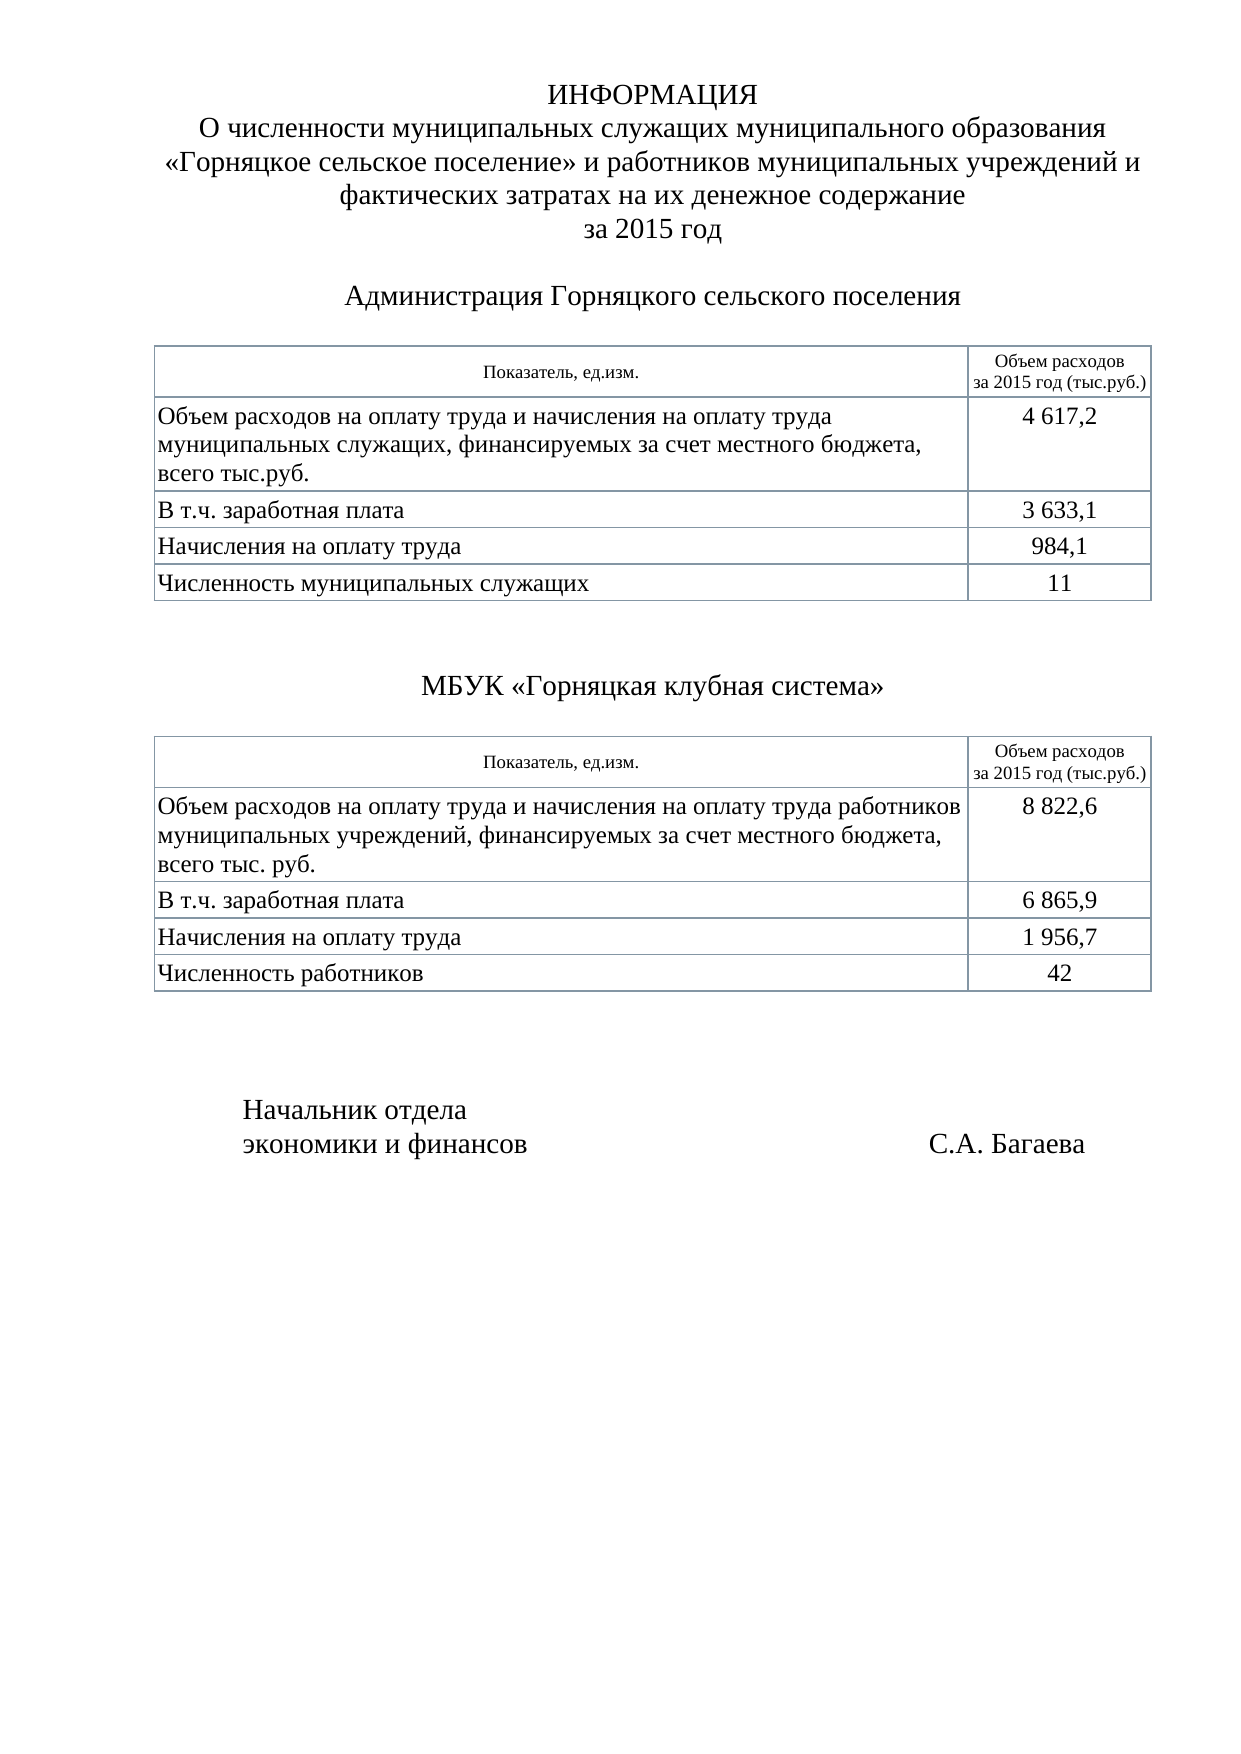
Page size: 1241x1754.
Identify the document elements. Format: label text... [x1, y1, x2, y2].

text Начальник отдела [153, 1092, 1152, 1126]
table_cell 1 956,7 [969, 919, 1150, 954]
table_header Показатель, ед.изм. [155, 737, 967, 786]
table_cell Численность работников [155, 955, 967, 990]
table_cell Начисления на оплату труда [155, 919, 967, 954]
text Администрация Горняцкого сельского поселения [153, 278, 1152, 312]
table_cell Объем расходов на оплату труда и начисления на оплату труда работников муниципальных учреждений, финансируемых за счет местного бюджета, всего тыс. руб. [155, 788, 967, 881]
text О численности муниципальных служащих муниципального образования «Горняцкое сельское поселение» и работников муниципальных учреждений и фактических затратах на их денежное содержание [153, 110, 1152, 211]
text МБУК «Горняцкая клубная система» [153, 668, 1152, 702]
table_cell Численность муниципальных служащих [155, 565, 967, 600]
table_cell 42 [969, 955, 1150, 990]
table_cell 4 617,2 [969, 398, 1150, 490]
table_cell 6 865,9 [969, 882, 1150, 917]
text ИНФОРМАЦИЯ [153, 77, 1152, 110]
table_cell 8 822,6 [969, 788, 1150, 881]
table_cell 11 [969, 565, 1150, 600]
table_cell Объем расходов на оплату труда и начисления на оплату труда муниципальных служащих, финансируемых за счет местного бюджета, всего тыс.руб. [155, 398, 967, 490]
table_header Объем расходов за 2015 год (тыс.руб.) [969, 347, 1150, 396]
table_cell 984,1 [969, 528, 1150, 563]
table_cell Начисления на оплату труда [155, 528, 967, 563]
table_cell В т.ч. заработная плата [155, 492, 967, 527]
text экономики и финансов С.А. Багаева [153, 1126, 1152, 1159]
table_cell 3 633,1 [969, 492, 1150, 527]
text за 2015 год [153, 211, 1152, 244]
table_header Показатель, ед.изм. [155, 347, 967, 396]
table_cell В т.ч. заработная плата [155, 882, 967, 917]
table_header Объем расходов за 2015 год (тыс.руб.) [969, 737, 1150, 786]
